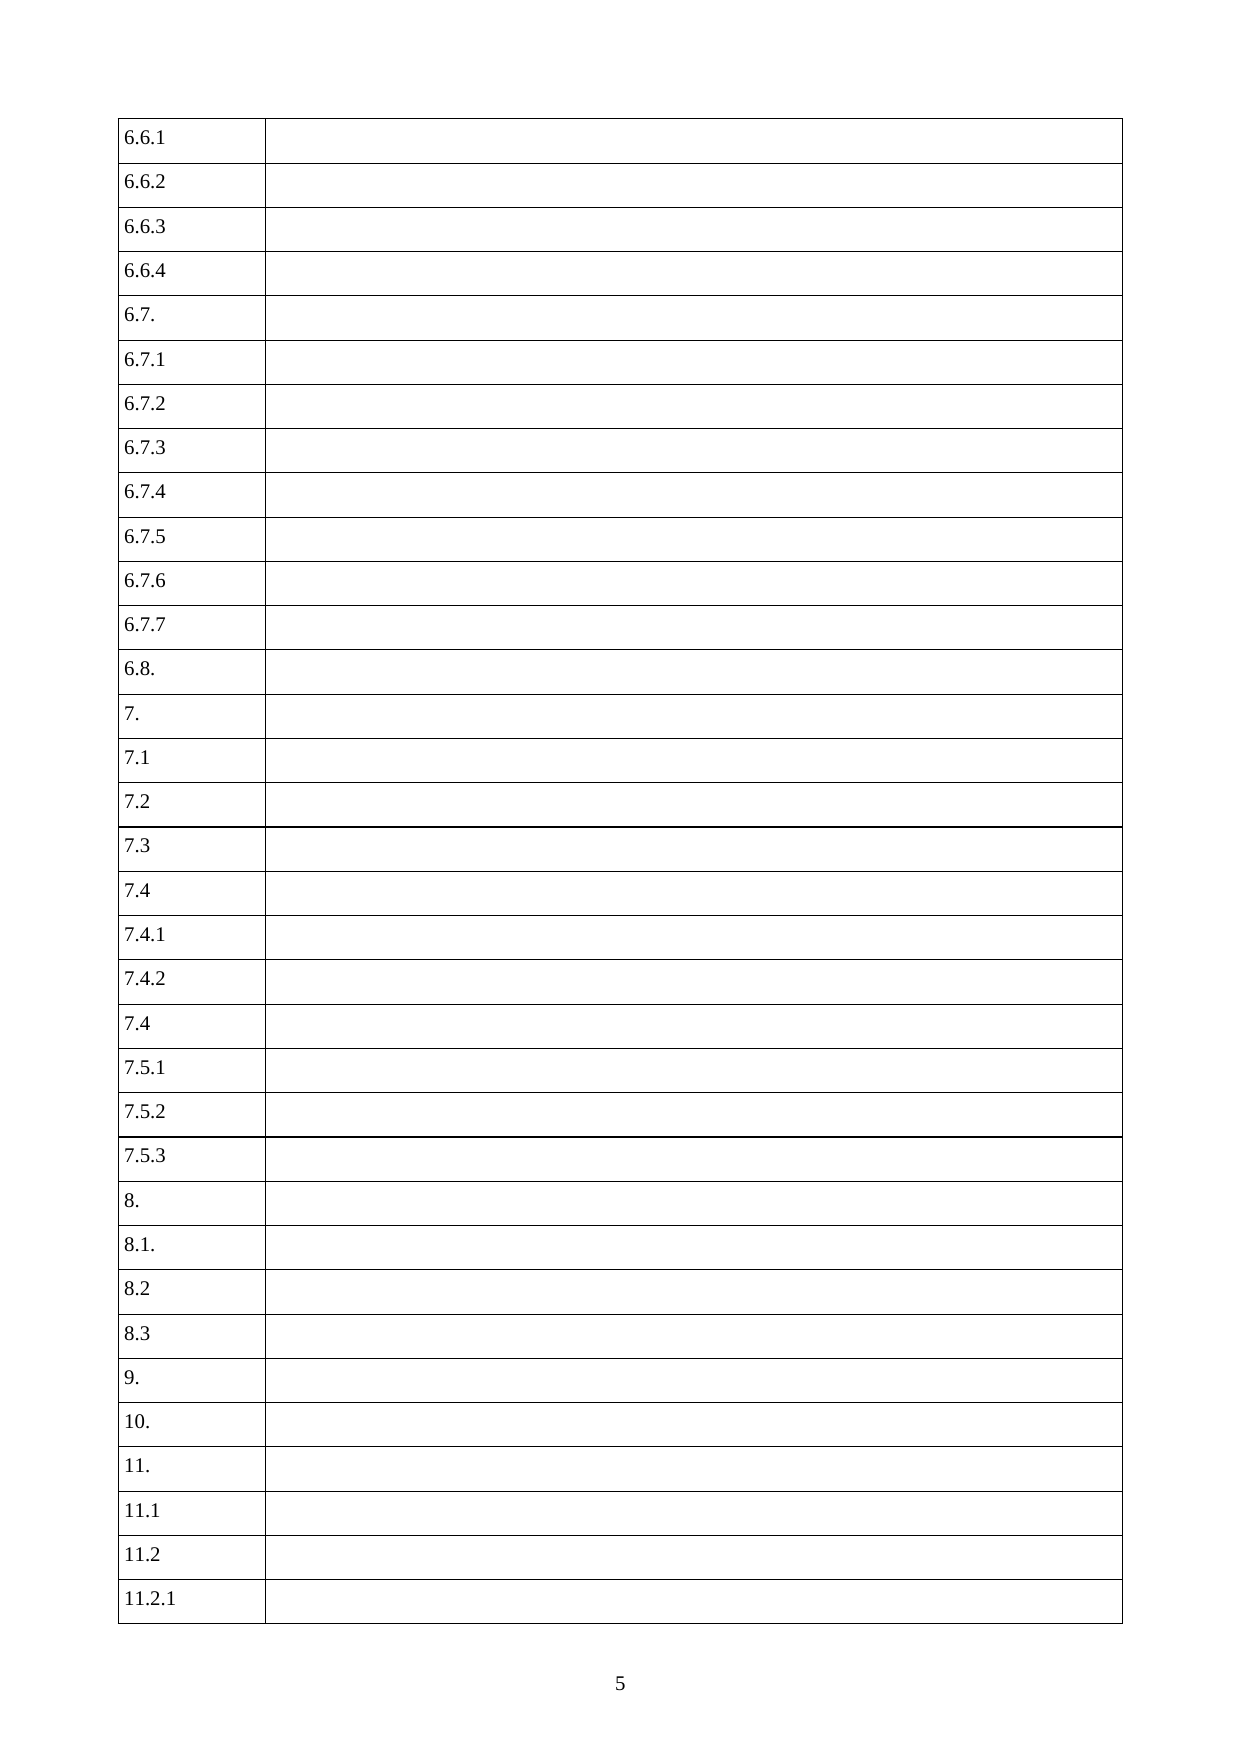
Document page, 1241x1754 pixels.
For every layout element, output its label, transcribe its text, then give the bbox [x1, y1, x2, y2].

table_cell [266, 739, 1122, 782]
table_cell 6.8. [119, 650, 265, 694]
table_cell [266, 828, 1122, 871]
table_cell 8.1. [119, 1226, 265, 1269]
table_cell [266, 1138, 1122, 1181]
table_cell [266, 385, 1122, 428]
table_cell 7.5.2 [119, 1093, 265, 1136]
table_cell 7.2 [119, 783, 265, 826]
table_cell 6.7.7 [119, 606, 265, 649]
table_cell 11. [119, 1447, 265, 1491]
table_cell 6.7.4 [119, 473, 265, 517]
table_cell 6.7.2 [119, 385, 265, 428]
table_cell [266, 872, 1122, 915]
table_cell [266, 208, 1122, 251]
table_cell [266, 1226, 1122, 1269]
table_cell [266, 695, 1122, 738]
table_cell 6.7.5 [119, 518, 265, 561]
table_cell 6.7.3 [119, 429, 265, 472]
table_cell [266, 1270, 1122, 1313]
table_cell 7.4.1 [119, 916, 265, 959]
table_cell 6.7.1 [119, 341, 265, 384]
table_cell [266, 164, 1122, 207]
table_cell 7.5.1 [119, 1049, 265, 1092]
table_cell 11.1 [119, 1492, 265, 1535]
table_cell [266, 960, 1122, 1003]
table_cell [266, 1049, 1122, 1092]
table_cell 6.7. [119, 296, 265, 339]
table_cell 9. [119, 1359, 265, 1402]
table_cell 11.2.1 [119, 1580, 265, 1623]
table_cell 6.6.2 [119, 164, 265, 207]
table_cell 8.3 [119, 1315, 265, 1358]
table_cell [266, 119, 1122, 162]
table_cell [266, 1315, 1122, 1358]
table_cell [266, 1005, 1122, 1048]
table_cell [266, 296, 1122, 339]
table_cell 7.3 [119, 828, 265, 871]
table_cell 6.6.4 [119, 252, 265, 295]
table_cell 7.4.2 [119, 960, 265, 1003]
table_cell 7.5.3 [119, 1138, 265, 1181]
table_cell [266, 1447, 1122, 1491]
table_cell 6.6.1 [119, 119, 265, 162]
table_cell [266, 252, 1122, 295]
table_cell [266, 1492, 1122, 1535]
table_cell 7.4 [119, 1005, 265, 1048]
table_cell 7. [119, 695, 265, 738]
table_cell 10. [119, 1403, 265, 1446]
table_cell [266, 1536, 1122, 1579]
table_cell [266, 783, 1122, 826]
table_cell 7.4 [119, 872, 265, 915]
table_cell [266, 1093, 1122, 1136]
table_cell [266, 650, 1122, 694]
table_cell 6.6.3 [119, 208, 265, 251]
table_cell 11.2 [119, 1536, 265, 1579]
table_cell [266, 518, 1122, 561]
table_cell 7.1 [119, 739, 265, 782]
table_cell [266, 1580, 1122, 1623]
table_cell 8.2 [119, 1270, 265, 1313]
table_cell [266, 562, 1122, 605]
table_cell 8. [119, 1182, 265, 1225]
table_cell [266, 1359, 1122, 1402]
table_cell [266, 473, 1122, 517]
table_cell [266, 429, 1122, 472]
table_cell [266, 606, 1122, 649]
table_cell [266, 1182, 1122, 1225]
table_cell [266, 1403, 1122, 1446]
table_cell 6.7.6 [119, 562, 265, 605]
table_cell [266, 341, 1122, 384]
table_cell [266, 916, 1122, 959]
